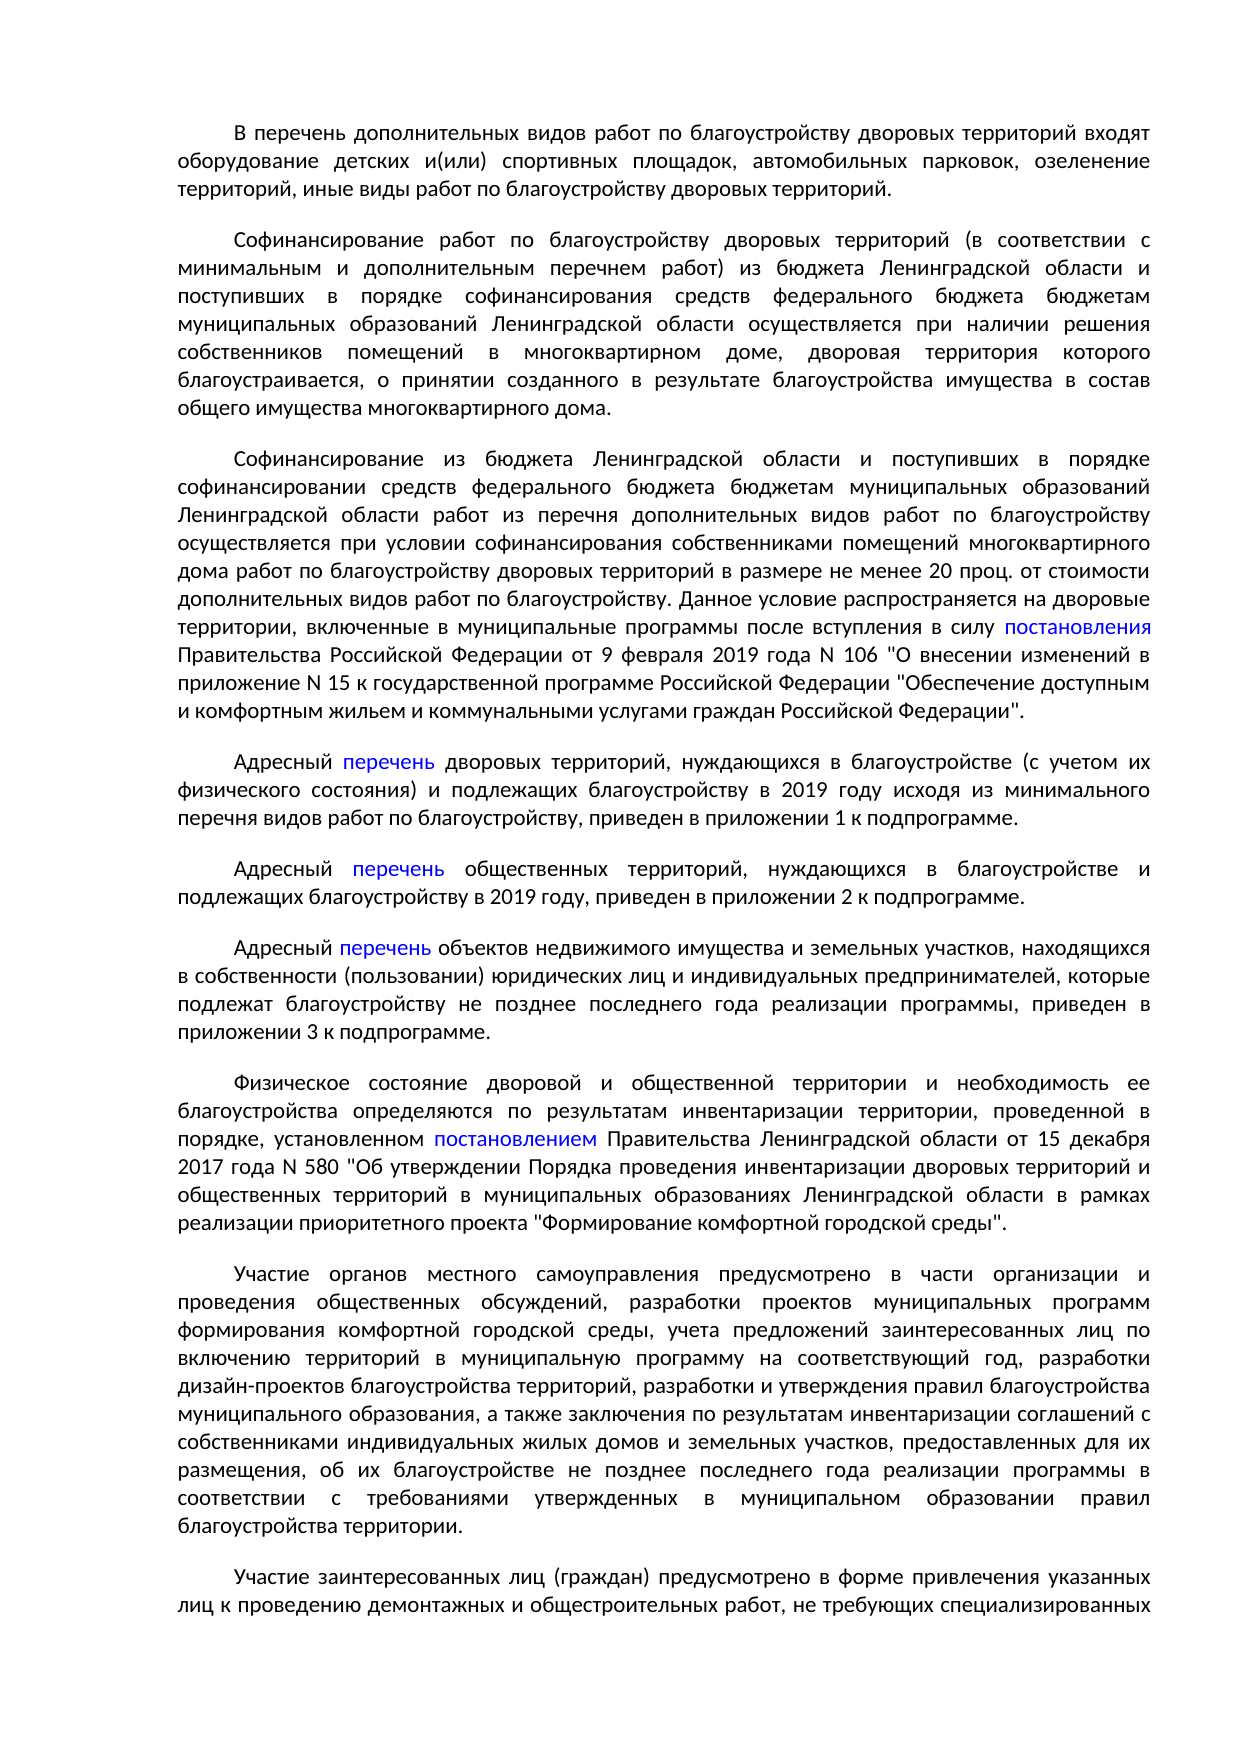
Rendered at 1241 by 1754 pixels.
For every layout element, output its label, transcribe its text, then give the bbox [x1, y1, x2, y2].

text Адресный перечень дворовых территорий, нуждающихся в благоустройстве (с учетом их физического состояния) и подлежащих благоустройству в 2019 году исходя из минимального перечня видов работ по благоустройству, приведен в приложении 1 к подпрограмме. [177, 747, 1152, 831]
text Адресный перечень объектов недвижимого имущества и земельных участков, находящихся в собственности (пользовании) юридических лиц и индивидуальных предпринимателей, которые подлежат благоустройству не позднее последнего года реализации программы, приведен в приложении 3 к подпрограмме. [177, 933, 1152, 1045]
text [177, 1562, 1152, 1618]
text Софинансирование из бюджета Ленинградской области и поступивших в порядке софинансировании средств федерального бюджета бюджетам муниципальных образований Ленинградской области работ из перечня дополнительных видов работ по благоустройству осуществляется при условии софинансирования собственниками помещений многоквартирного дома работ по благоустройству дворовых территорий в размере не менее 20 проц. от стоимости дополнительных видов работ по благоустройству. Данное условие распространяется на дворовые территории, включенные в муниципальные программы после вступления в силу постановления Правительства Российской Федерации от 9 февраля 2019 года N 106 "О внесении изменений в приложение N 15 к государственной программе Российской Федерации "Обеспечение доступным и комфортным жильем и коммунальными услугами граждан Российской Федерации". [177, 444, 1152, 724]
text Софинансирование работ по благоустройству дворовых территорий (в соответствии с минимальным и дополнительным перечнем работ) из бюджета Ленинградской области и поступивших в порядке софинансирования средств федерального бюджета бюджетам муниципальных образований Ленинградской области осуществляется при наличии решения собственников помещений в многоквартирном доме, дворовая территория которого благоустраивается, о принятии созданного в результате благоустройства имущества в состав общего имущества многоквартирного дома. [177, 225, 1152, 421]
text В перечень дополнительных видов работ по благоустройству дворовых территорий входят оборудование детских и(или) спортивных площадок, автомобильных парковок, озеленение территорий, иные виды работ по благоустройству дворовых территорий. [177, 118, 1152, 202]
text Участие органов местного самоуправления предусмотрено в части организации и проведения общественных обсуждений, разработки проектов муниципальных программ формирования комфортной городской среды, учета предложений заинтересованных лиц по включению территорий в муниципальную программу на соответствующий год, разработки дизайн-проектов благоустройства территорий, разработки и утверждения правил благоустройства муниципального образования, а также заключения по результатам инвентаризации соглашений с собственниками индивидуальных жилых домов и земельных участков, предоставленных для их размещения, об их благоустройстве не позднее последнего года реализации программы в соответствии с требованиями утвержденных в муниципальном образовании правил благоустройства территории. [177, 1259, 1152, 1539]
text Адресный перечень общественных территорий, нуждающихся в благоустройстве и подлежащих благоустройству в 2019 году, приведен в приложении 2 к подпрограмме. [177, 854, 1152, 910]
text Физическое состояние дворовой и общественной территории и необходимость ее благоустройства определяются по результатам инвентаризации территории, проведенной в порядке, установленном постановлением Правительства Ленинградской области от 15 декабря 2017 года N 580 "Об утверждении Порядка проведения инвентаризации дворовых территорий и общественных территорий в муниципальных образованиях Ленинградской области в рамках реализации приоритетного проекта "Формирование комфортной городской среды". [177, 1068, 1152, 1236]
